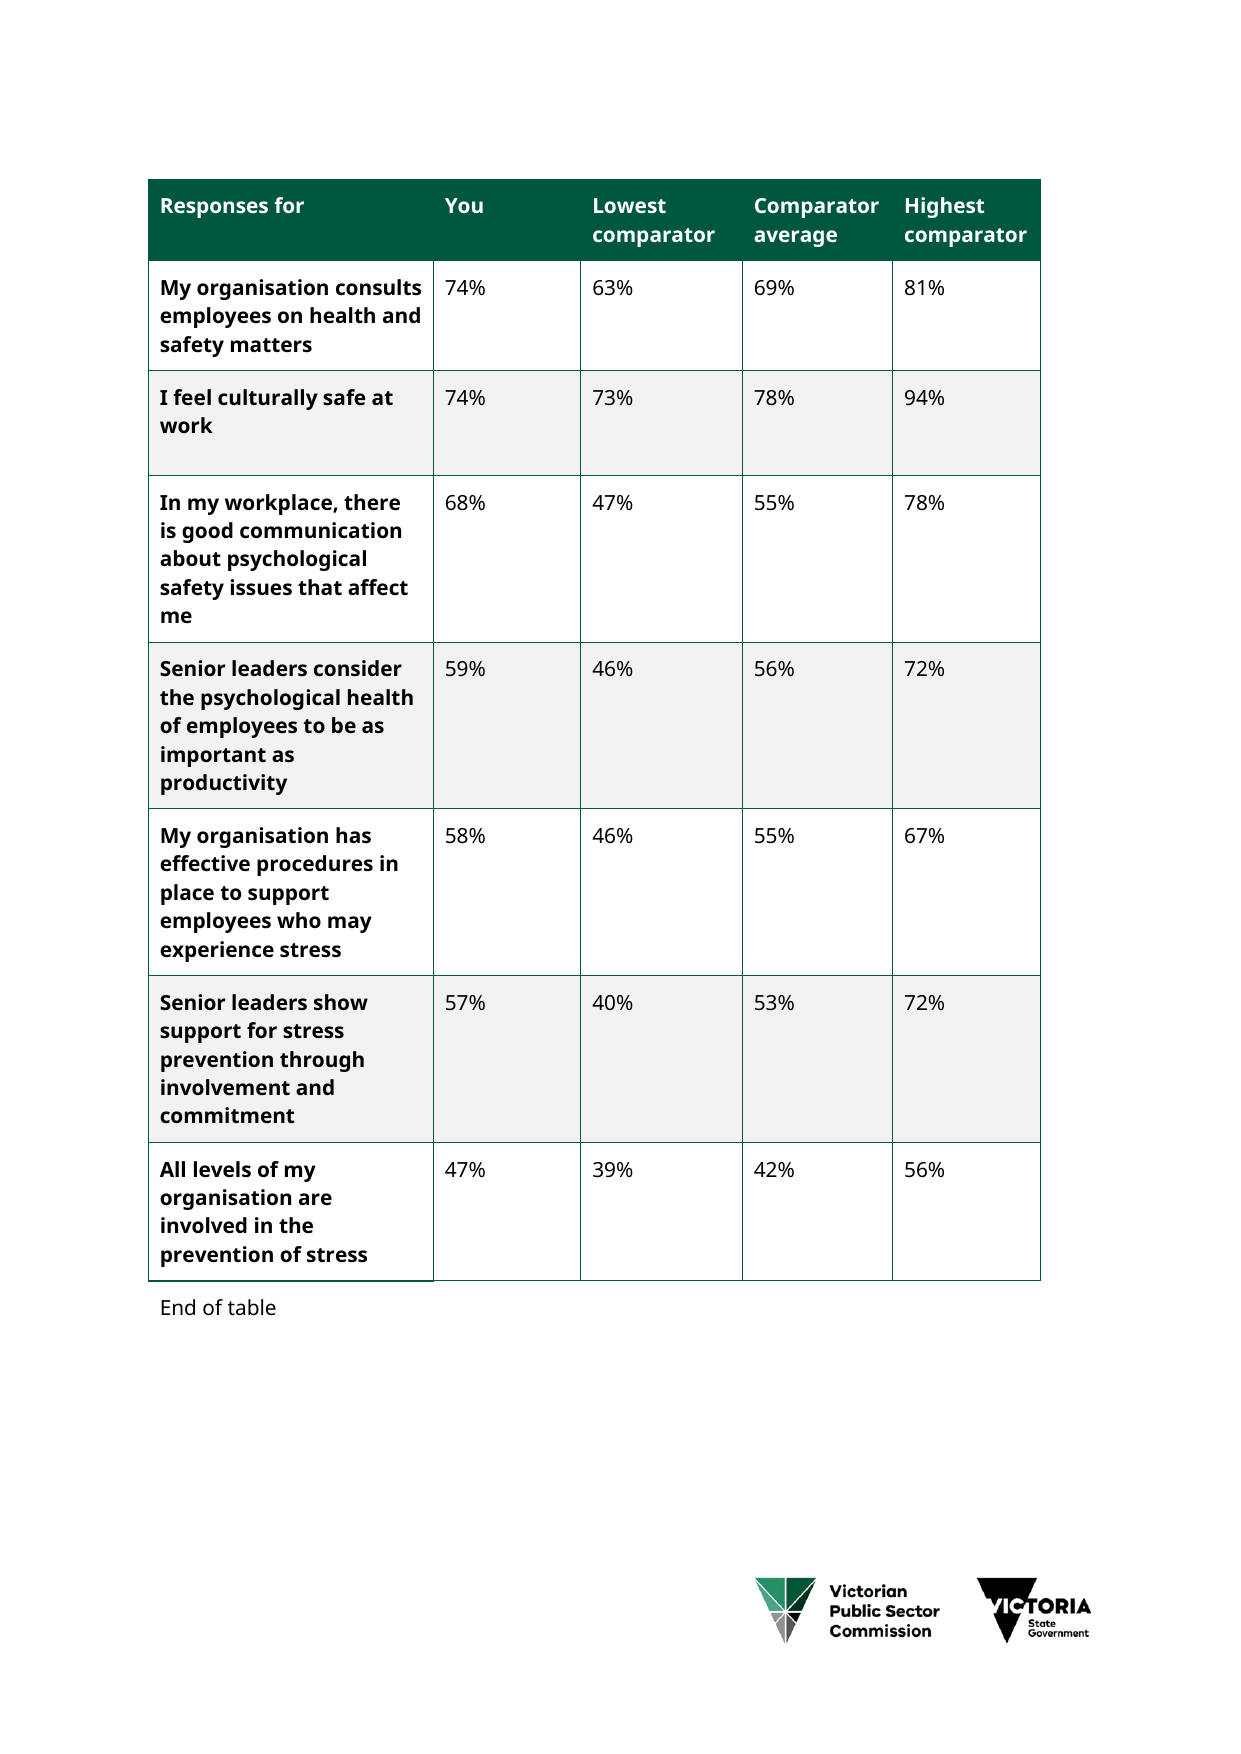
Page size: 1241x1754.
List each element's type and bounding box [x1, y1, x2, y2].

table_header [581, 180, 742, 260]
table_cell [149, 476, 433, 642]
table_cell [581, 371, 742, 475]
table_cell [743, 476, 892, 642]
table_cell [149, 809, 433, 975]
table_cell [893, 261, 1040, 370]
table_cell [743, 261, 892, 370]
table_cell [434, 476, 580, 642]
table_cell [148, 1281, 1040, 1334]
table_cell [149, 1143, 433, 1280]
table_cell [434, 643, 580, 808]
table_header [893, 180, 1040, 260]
picture [754, 1577, 1093, 1645]
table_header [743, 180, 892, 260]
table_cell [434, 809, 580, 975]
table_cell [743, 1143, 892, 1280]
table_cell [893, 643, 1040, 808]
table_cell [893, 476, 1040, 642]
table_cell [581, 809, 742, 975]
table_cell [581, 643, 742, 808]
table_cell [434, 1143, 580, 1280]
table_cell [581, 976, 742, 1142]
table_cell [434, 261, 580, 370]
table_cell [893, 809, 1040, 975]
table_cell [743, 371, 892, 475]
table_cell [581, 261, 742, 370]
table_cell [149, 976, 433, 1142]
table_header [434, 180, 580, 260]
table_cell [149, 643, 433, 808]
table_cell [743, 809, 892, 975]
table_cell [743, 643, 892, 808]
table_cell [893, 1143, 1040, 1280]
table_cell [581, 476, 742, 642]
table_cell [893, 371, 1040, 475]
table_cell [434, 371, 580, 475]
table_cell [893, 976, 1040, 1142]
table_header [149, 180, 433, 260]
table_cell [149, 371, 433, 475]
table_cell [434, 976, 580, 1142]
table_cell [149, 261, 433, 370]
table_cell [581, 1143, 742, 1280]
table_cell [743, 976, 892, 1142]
